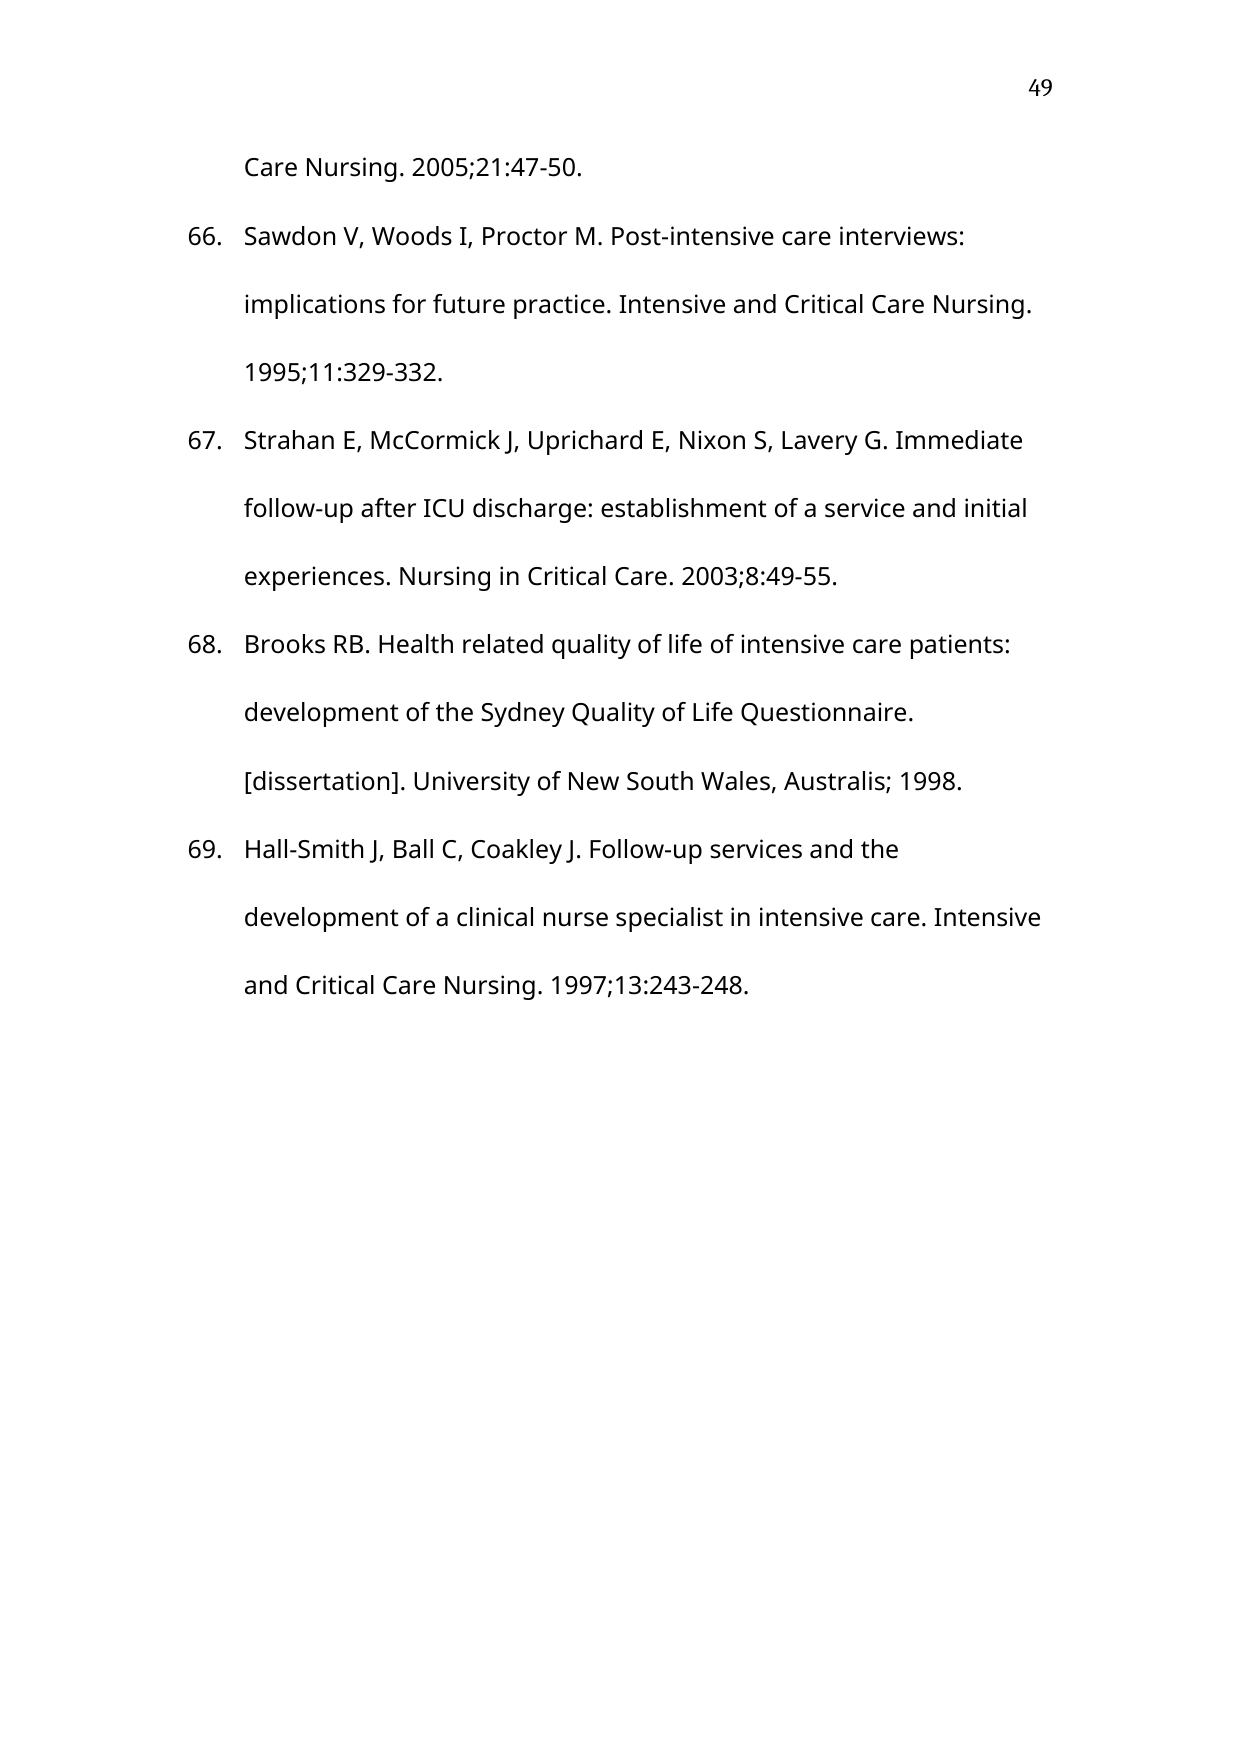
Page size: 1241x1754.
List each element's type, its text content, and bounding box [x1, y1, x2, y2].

text 69. Hall-Smith J, Ball C, Coakley J. Follow-up services and the development of a clinical nurse specialist in intensive care. Intensive and Critical Care Nursing. 1997;13:243-248. [187, 831, 1053, 1002]
text 67. Strahan E, McCormick J, Uprichard E, Nixon S, Lavery G. Immediate follow-up after ICU discharge: establishment of a service and initial experiences. Nursing in Critical Care. 2003;8:49-55. [187, 422, 1053, 593]
text 66. Sawdon V, Woods I, Proctor M. Post-intensive care interviews: implications for future practice. Intensive and Critical Care Nursing. 1995;11:329-332. [187, 218, 1053, 388]
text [187, 150, 1053, 184]
text 68. Brooks RB. Health related quality of life of intensive care patients: development of the Sydney Quality of Life Questionnaire. [dissertation]. University of New South Wales, Australis; 1998. [187, 627, 1053, 797]
